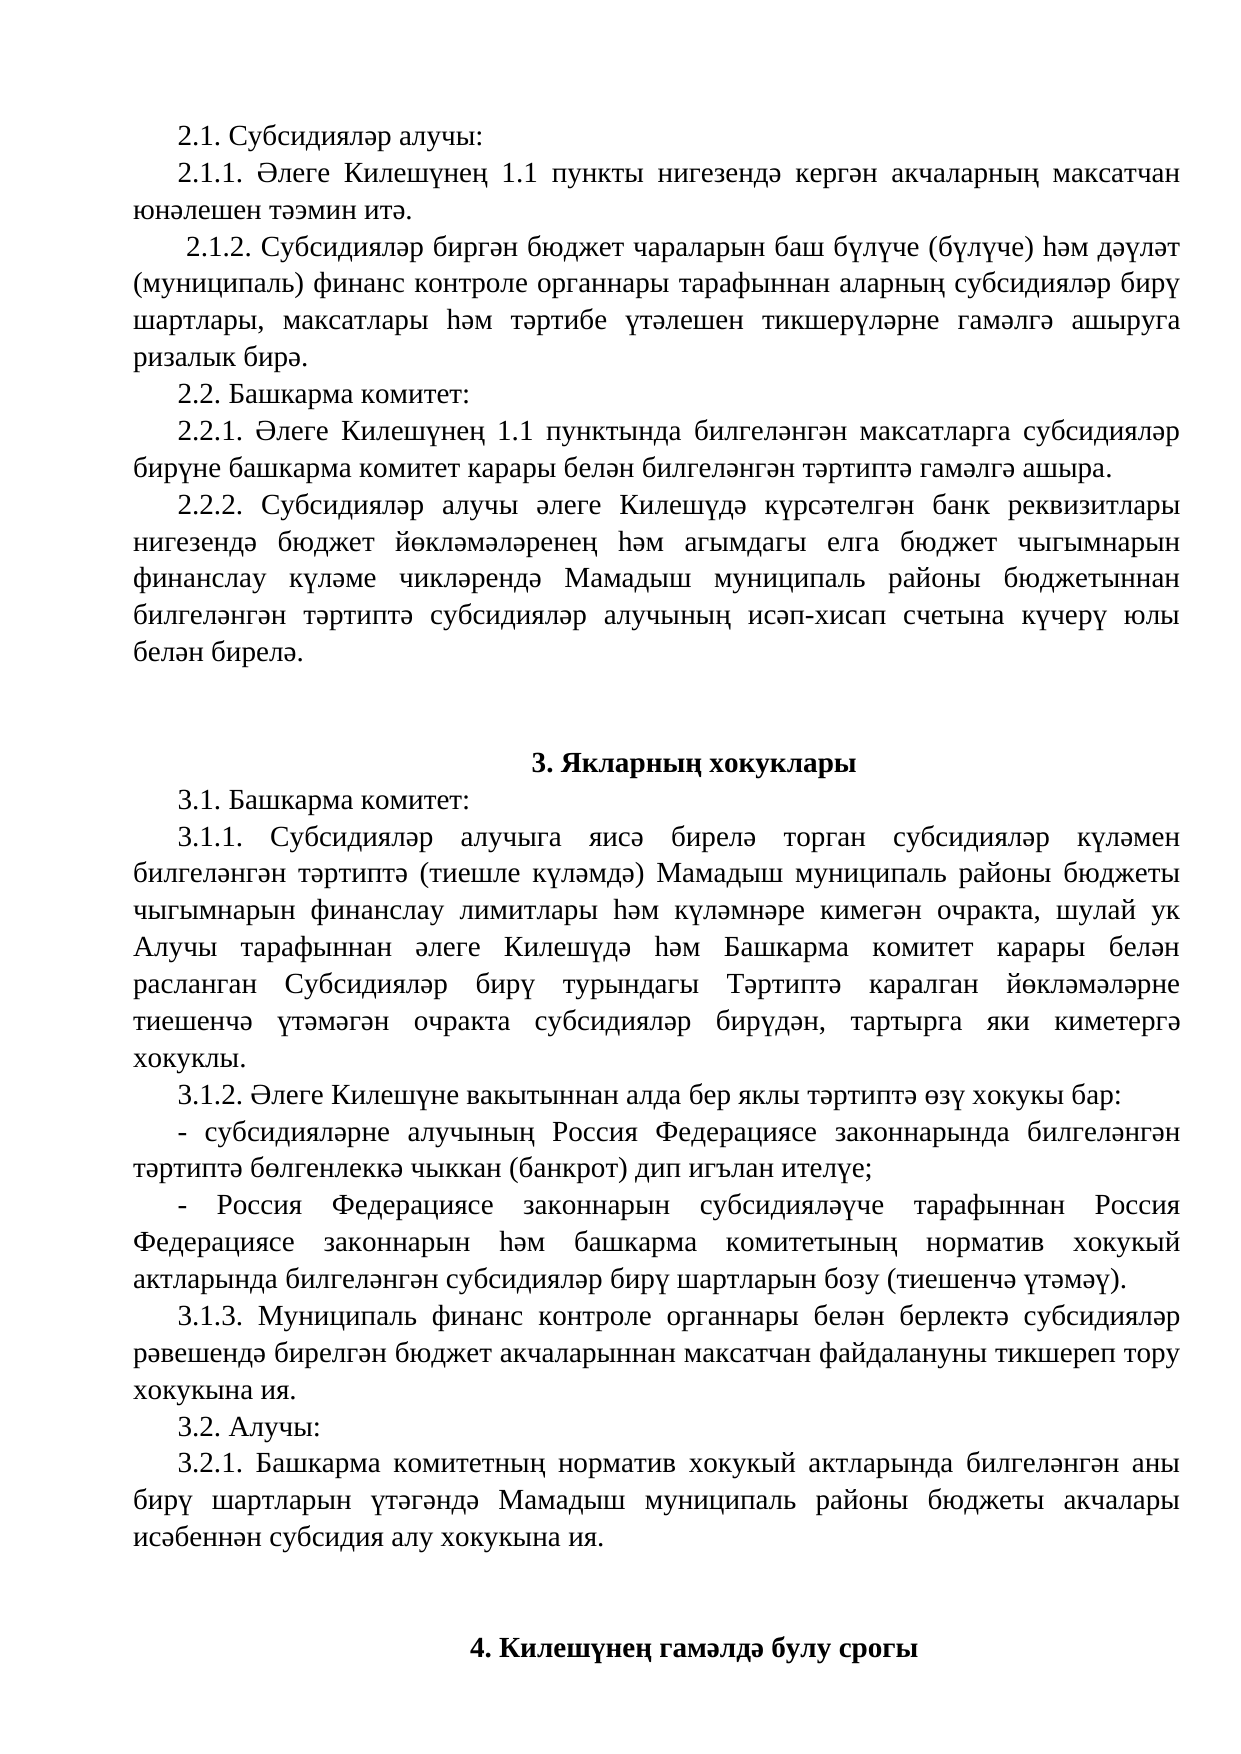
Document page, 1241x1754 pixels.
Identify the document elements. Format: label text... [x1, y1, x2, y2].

text 2.1.2. Субсидияләр биргән бюджет чараларын баш бүлүче (бүлүче) һәм дәүләт (муниципаль) финанс контроле органнары тарафыннан аларның субсидияләр бирү шартлары, максатлары һәм тәртибе үтәлешен тикшерүләрне гамәлгә ашыруга ризалык бирә. [133, 229, 1181, 373]
text 4. Килешүнең гамәлдә булу срогы [133, 1630, 1181, 1663]
text - субсидияләрне алучының Россия Федерациясе законнарында билгеләнгән тәртиптә бөлгенлеккә чыккан (банкрот) дип игълан ителүе; [133, 1114, 1181, 1184]
text 3.1.2. Әлеге Килешүне вакытыннан алда бер яклы тәртиптә өзү хокукы бар: [133, 1077, 1181, 1110]
text 2.1.1. Әлеге Килешүнең 1.1 пункты нигезендә кергән акчаларның максатчан юнәлешен тәэмин итә. [133, 155, 1181, 225]
text 3.2. Алучы: [133, 1409, 1181, 1442]
text 2.2.1. Әлеге Килешүнең 1.1 пунктында билгеләнгән максатларга субсидияләр бирүне башкарма комитет карары белән билгеләнгән тәртиптә гамәлгә ашыра. [133, 413, 1181, 483]
text 3.1. Башкарма комитет: [133, 782, 1181, 815]
text 2.1. Субсидияләр алучы: [133, 118, 1181, 152]
text 2.2. Башкарма комитет: [133, 376, 1181, 410]
text 3.1.1. Субсидияләр алучыга яисә бирелә торган субсидияләр күләмен билгеләнгән тәртиптә (тиешле күләмдә) Мамадыш муниципаль районы бюджеты чыгымнарын финанслау лимитлары һәм күләмнәре кимегән очракта, шулай ук Алучы тарафыннан әлеге Килешүдә һәм Башкарма комитет карары белән расланган Субсидияләр бирү турындагы Тәртиптә каралган йөкләмәләрне тиешенчә үтәмәгән очракта субсидияләр бирүдән, тартырга яки киметергә хокуклы. [133, 819, 1181, 1073]
text - Россия Федерациясе законнарын субсидияләүче тарафыннан Россия Федерациясе законнарын һәм башкарма комитетының норматив хокукый актларында билгеләнгән субсидияләр бирү шартларын бозу (тиешенчә үтәмәү). [133, 1187, 1181, 1295]
text 3. Якларның хокуклары [133, 745, 1181, 778]
text 3.1.3. Муниципаль финанс контроле органнары белән берлектә субсидияләр рәвешендә бирелгән бюджет акчаларыннан максатчан файдалануны тикшереп тору хокукына ия. [133, 1298, 1181, 1405]
text 3.2.1. Башкарма комитетның норматив хокукый актларында билгеләнгән аны бирү шартларын үтәгәндә Мамадыш муниципаль районы бюджеты акчалары исәбеннән субсидия алу хокукына ия. [133, 1446, 1181, 1553]
text 2.2.2. Субсидияләр алучы әлеге Килешүдә күрсәтелгән банк реквизитлары нигезендә бюджет йөкләмәләренең һәм агымдагы елга бюджет чыгымнарын финанслау күләме чикләрендә Мамадыш муниципаль районы бюджетыннан билгеләнгән тәртиптә субсидияләр алучының исәп-хисап счетына күчерү юлы белән бирелә. [133, 487, 1181, 668]
